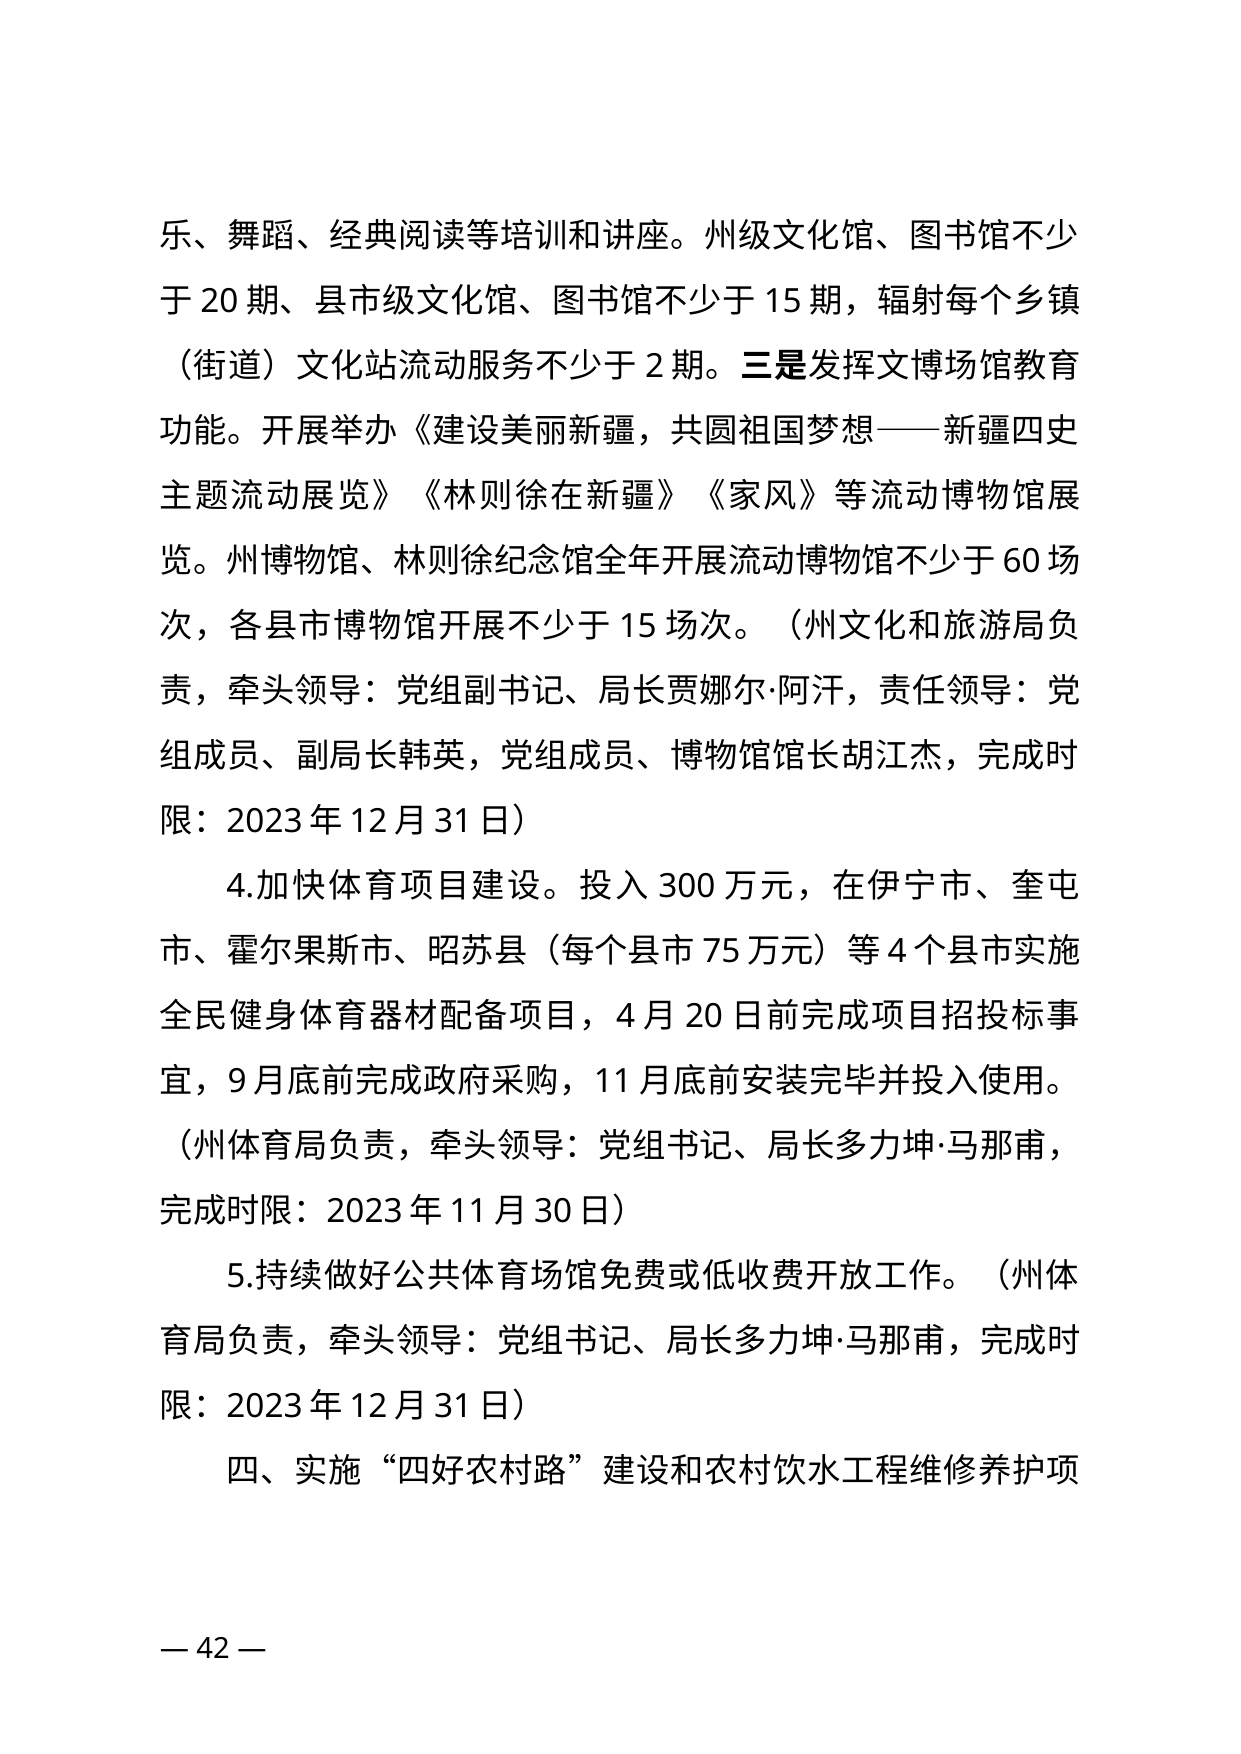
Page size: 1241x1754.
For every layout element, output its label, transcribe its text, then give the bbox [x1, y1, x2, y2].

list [159, 1435, 1081, 1528]
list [159, 200, 1081, 850]
list 5.持续做好公共体育场馆免费或低收费开放工作。（州体育局负责，牵头领导：党组书记、局长多力坤·马那甫，完成时限：2023年12月31日） [159, 1240, 1081, 1435]
list 4.加快体育项目建设。投入300万元，在伊宁市、奎屯市、霍尔果斯市、昭苏县（每个县市75万元）等4个县市实施全民健身体育器材配备项目，4月20日前完成项目招投标事宜，9月底前完成政府采购，11月底前安装完毕并投入使用。（州体育局负责，牵头领导：党组书记、局长多力坤·马那甫，完成时限：2023年11月30日） [159, 850, 1081, 1240]
